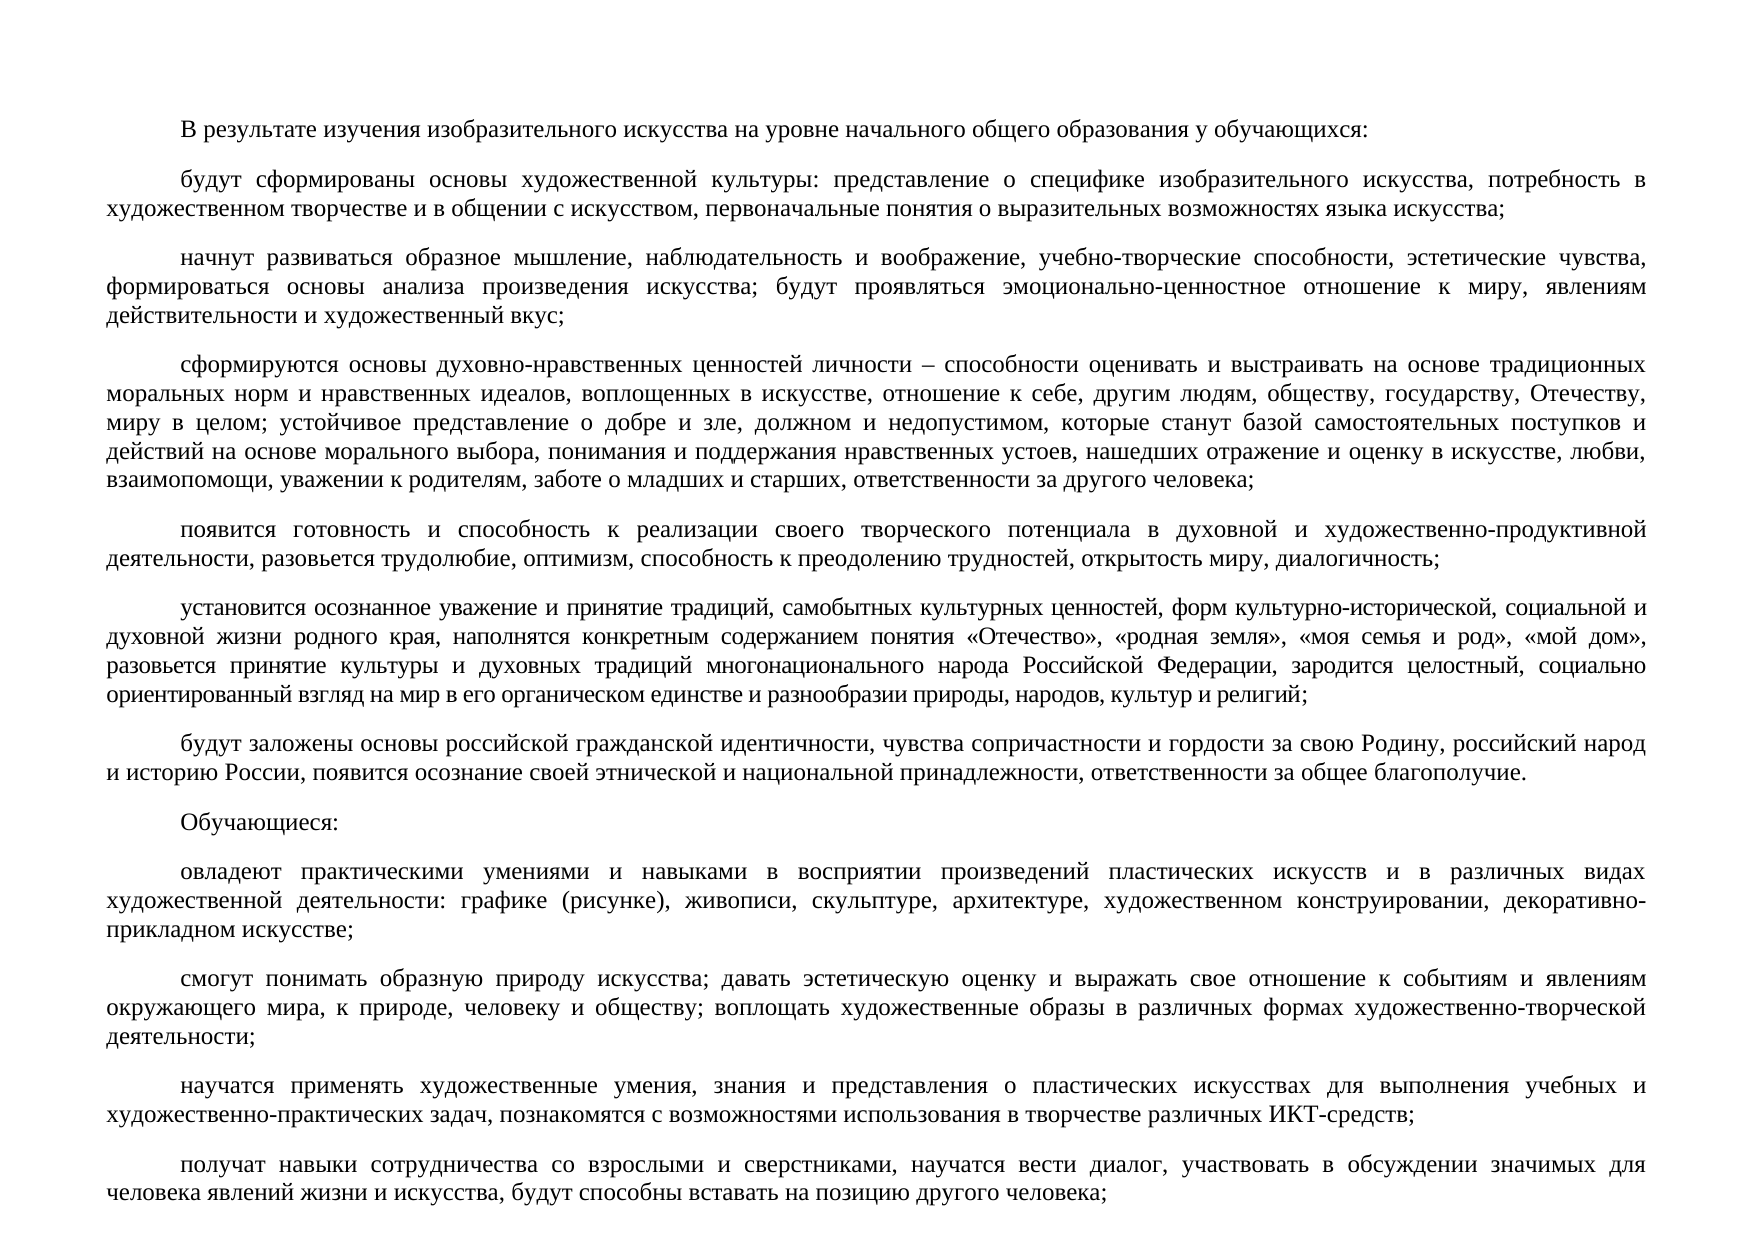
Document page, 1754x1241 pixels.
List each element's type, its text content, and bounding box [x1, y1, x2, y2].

text получат навыки сотрудничества со взрослыми и сверстниками, научатся вести диалог, участвовать в обсуждении значимых для человека явлений жизни и искусства, будут способны вставать на позицию другого человека; [106, 1149, 1648, 1206]
text В результате изучения изобразительного искусства на уровне начального общего образования у обучающихся: [106, 114, 1648, 143]
text Обучающиеся: [106, 807, 1648, 835]
text сформируются основы духовно-нравственных ценностей личности – способности оценивать и выстраивать на основе традиционных моральных норм и нравственных идеалов, воплощенных в искусстве, отношение к себе, другим людям, обществу, государству, Отечеству, миру в целом; устойчивое представление о добре и зле, должном и недопустимом, которые станут базой самостоятельных поступков и действий на основе морального выбора, понимания и поддержания нравственных устоев, нашедших отражение и оценку в искусстве, любви, взаимопомощи, уважении к родителям, заботе о младших и старших, ответственности за другого человека; [106, 349, 1648, 493]
text овладеют практическими умениями и навыками в восприятии произведений пластических искусств и в различных видах художественной деятельности: графике (рисунке), живописи, скульптуре, архитектуре, художественном конструировании, декоративно-прикладном искусстве; [106, 856, 1648, 942]
text будут заложены основы российской гражданской идентичности, чувства сопричастности и гордости за свою Родину, российский народ и историю России, появится осознание своей этнической и национальной принадлежности, ответственности за общее благополучие. [106, 728, 1648, 786]
text установится осознанное уважение и принятие традиций, самобытных культурных ценностей, форм культурно-исторической, социальной и духовной жизни родного края, наполнятся конкретным содержанием понятия «Отечество», «родная земля», «моя семья и род», «мой дом», разовьется принятие культуры и духовных традиций многонационального народа Российской Федерации, зародится целостный, социально ориентированный взгляд на мир в его органическом единстве и разнообразии природы, народов, культур и религий; [106, 592, 1648, 707]
text появится готовность и способность к реализации своего творческого потенциала в духовной и художественно-продуктивной деятельности, разовьется трудолюбие, оптимизм, способность к преодолению трудностей, открытость миру, диалогичность; [106, 514, 1648, 572]
text начнут развиваться образное мышление, наблюдательность и воображение, учебно-творческие способности, эстетические чувства, формироваться основы анализа произведения искусства; будут проявляться эмоционально-ценностное отношение к миру, явлениям действительности и художественный вкус; [106, 242, 1648, 329]
text будут сформированы основы художественной культуры: представление о специфике изобразительного искусства, потребность в художественном творчестве и в общении с искусством, первоначальные понятия о выразительных возможностях языка искусства; [106, 164, 1648, 222]
text смогут понимать образную природу искусства; давать эстетическую оценку и выражать свое отношение к событиям и явлениям окружающего мира, к природе, человеку и обществу; воплощать художественные образы в различных формах художественно-творческой деятельности; [106, 963, 1648, 1049]
text научатся применять художественные умения, знания и представления о пластических искусствах для выполнения учебных и художественно-практических задач, познакомятся с возможностями использования в творчестве различных ИКТ-средств; [106, 1070, 1648, 1128]
